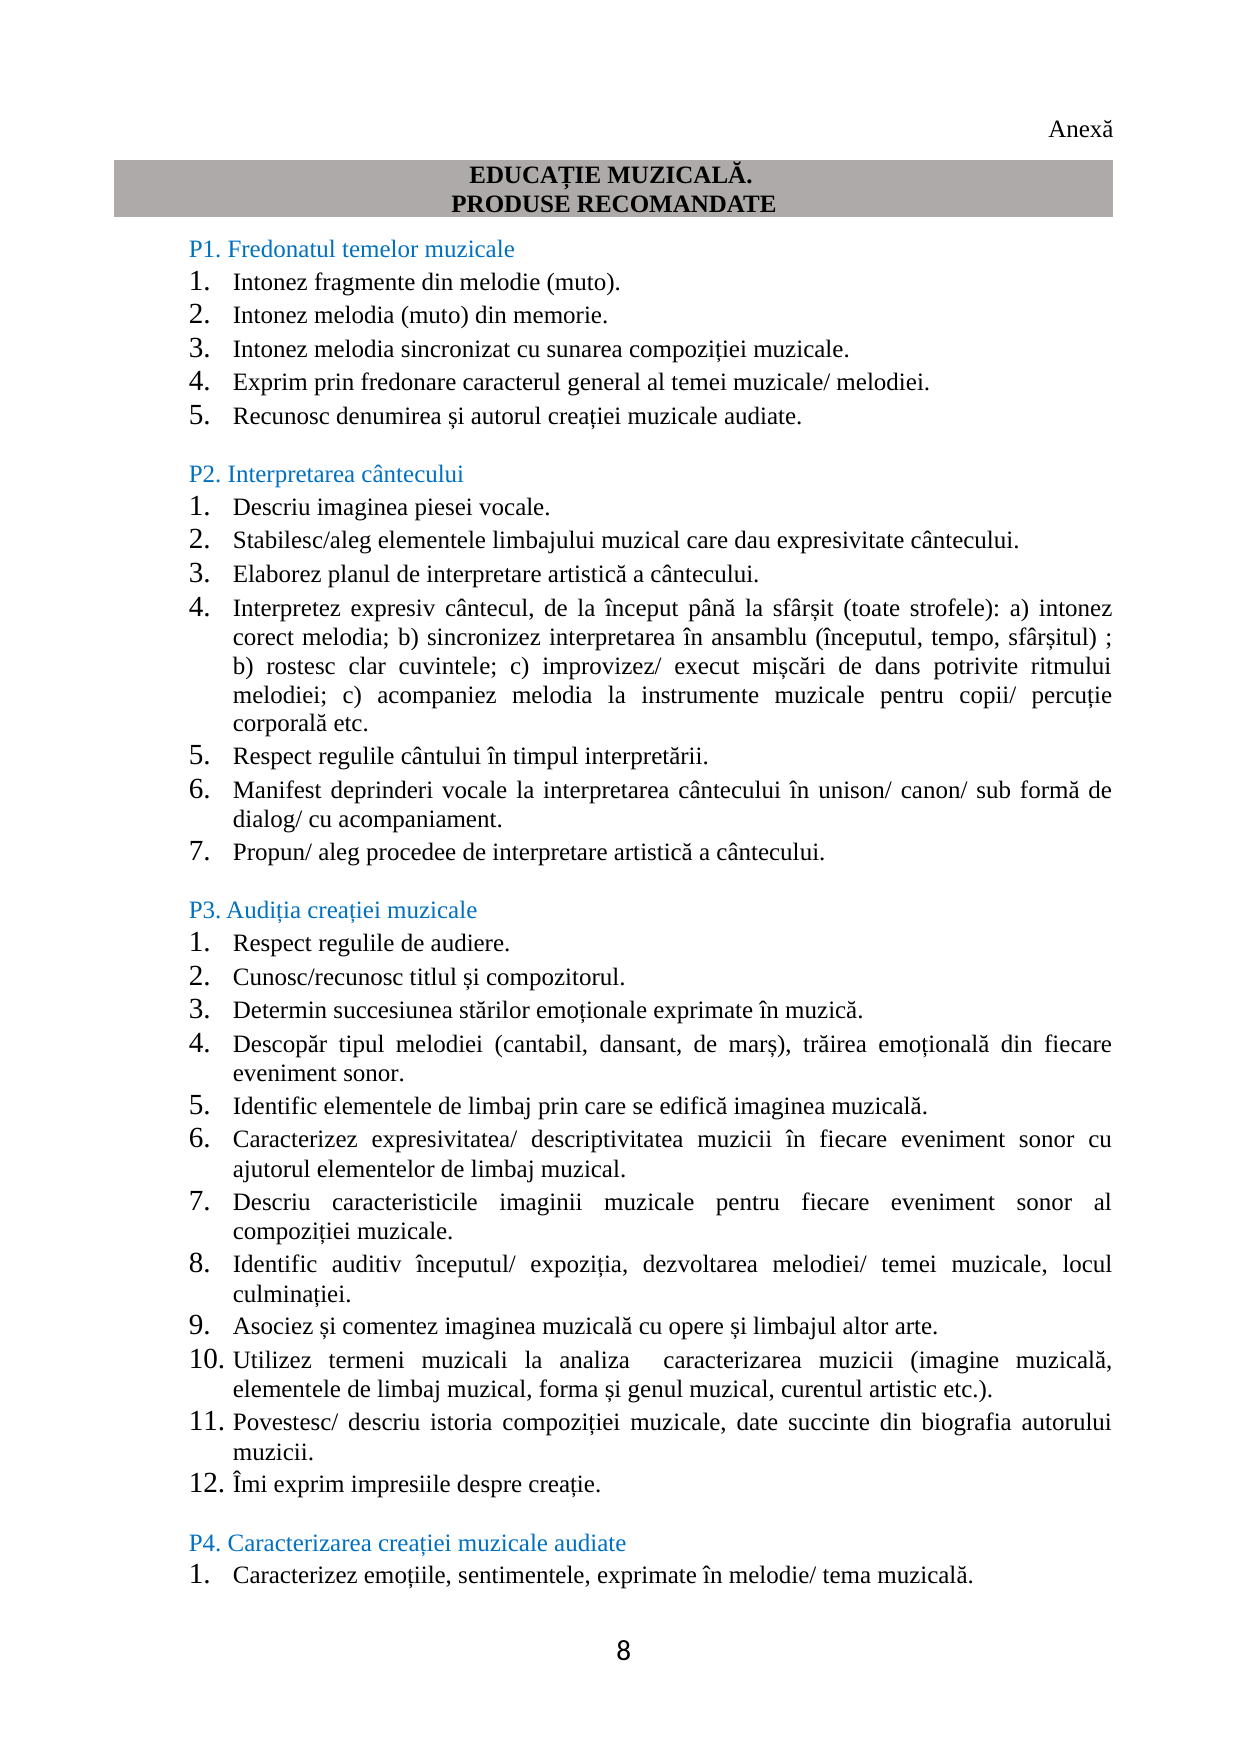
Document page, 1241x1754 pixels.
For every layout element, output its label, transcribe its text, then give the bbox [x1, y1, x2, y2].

list Elaborez planul de interpretare artistică a cântecului. [188, 555, 1113, 589]
list Cunosc/recunosc titlul și compozitorul. [188, 958, 1113, 991]
list Descriu imaginea piesei vocale. [188, 488, 1113, 522]
list Povestesc/ descriu istoria compoziției muzicale, date succinte din biografia autorului muzicii. [188, 1403, 1113, 1466]
list Caracterizez expresivitatea/ descriptivitatea muzicii în fiecare eveniment sonor cu ajutorul elementelor de limbaj muzical. [188, 1121, 1113, 1183]
text P2. Interpretarea cântecului [114, 459, 1113, 488]
list Descopăr tipul melodiei (cantabil, dansant, de marș), trăirea emoțională din fiecare eveniment sonor. [188, 1025, 1113, 1087]
list Identific auditiv începutul/ expoziția, dezvoltarea melodiei/ temei muzicale, locul culminației. [188, 1245, 1113, 1307]
list Propun/ aleg procedee de interpretare artistică a cântecului. [188, 833, 1113, 867]
list Recunosc denumirea și autorul creației muzicale audiate. [188, 397, 1113, 431]
text Anexă [114, 114, 1113, 143]
list Respect regulile de audiere. [188, 924, 1113, 958]
list Caracterizez emoțiile, sentimentele, exprimate în melodie/ tema muzicală. [188, 1557, 1113, 1590]
list Intonez melodia sincronizat cu sunarea compoziției muzicale. [188, 330, 1113, 363]
list Stabilesc/aleg elementele limbajului muzical care dau expresivitate cântecului. [188, 522, 1113, 555]
text P4. Caracterizarea creației muzicale audiate [114, 1528, 1113, 1557]
list Intonez fragmente din melodie (muto). [188, 263, 1113, 296]
list Identific elementele de limbaj prin care se edifică imaginea muzicală. [188, 1087, 1113, 1121]
list Interpretez expresiv cântecul, de la început până la sfârșit (toate strofele): a) intonez corect melodia; b) sincronizez interpretarea în ansamblu (începutul, tempo, sfârșitul) ; b) rostesc clar cuvintele; c) improvizez/ execut mișcări de dans potrivite ritmului melodiei; c) acompaniez melodia la instrumente muzicale pentru copii/ percuție corporală etc. [188, 589, 1113, 737]
list Asociez și comentez imaginea muzicală cu opere și limbajul altor arte. [188, 1307, 1113, 1341]
list Îmi exprim impresiile despre creație. [188, 1466, 1113, 1499]
list Intonez melodia (muto) din memorie. [188, 296, 1113, 330]
list Respect regulile cântului în timpul interpretării. [188, 737, 1113, 771]
text P1. Fredonatul temelor muzicale [114, 234, 1113, 263]
list Exprim prin fredonare caracterul general al temei muzicale/ melodiei. [188, 363, 1113, 397]
text EDUCAȚIE MUZICALĂ. PRODUSE RECOMANDATE [114, 160, 1113, 217]
list Descriu caracteristicile imaginii muzicale pentru fiecare eveniment sonor al compoziției muzicale. [188, 1183, 1113, 1245]
list Determin succesiunea stărilor emoționale exprimate în muzică. [188, 991, 1113, 1025]
list Utilizez termeni muzicali la analiza caracterizarea muzicii (imagine muzicală, elementele de limbaj muzical, forma și genul muzical, curentul artistic etc.). [188, 1341, 1113, 1403]
list Manifest deprinderi vocale la interpretarea cântecului în unison/ canon/ sub formă de dialog/ cu acompaniament. [188, 771, 1113, 833]
text P3. Audiția creației muzicale [114, 895, 1113, 924]
